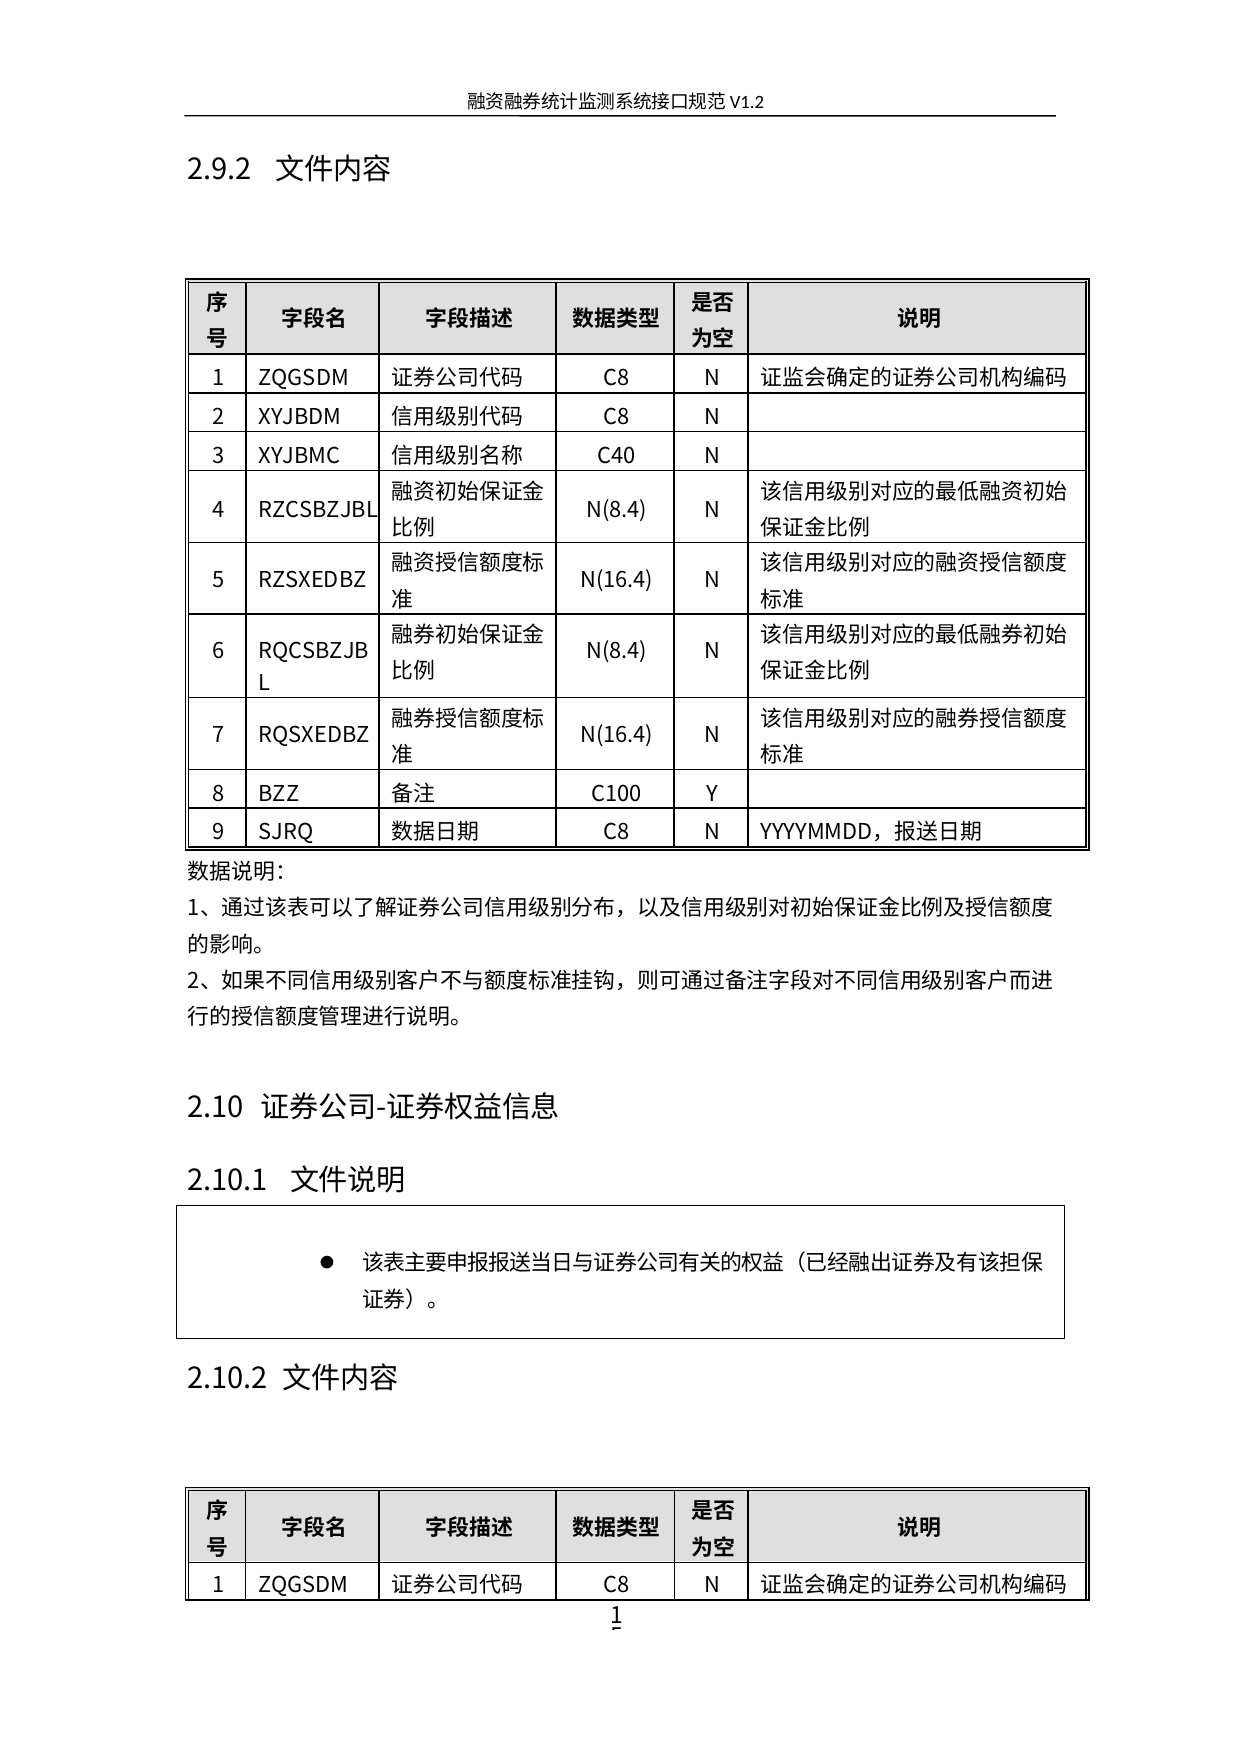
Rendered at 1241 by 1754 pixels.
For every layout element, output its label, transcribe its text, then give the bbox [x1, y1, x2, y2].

table_cell [749, 770, 1085, 807]
text 1、通过该表可以了解证券公司信用级别分布，以及信用级别对初始保证金比例及授信额度的影响。 [187, 890, 1054, 958]
table_cell C8 [557, 1563, 674, 1599]
table_header 数据类型 [557, 1491, 674, 1561]
table_cell 1 [189, 1563, 245, 1599]
table_cell N [675, 615, 747, 697]
table_cell N(16.4) [557, 543, 673, 613]
table_cell C40 [557, 432, 673, 469]
table_header 字段描述 [380, 283, 555, 353]
table_cell 融资授信额度标 准 [380, 543, 555, 613]
table_cell 证监会确定的证券公司机构编码 [749, 355, 1085, 392]
table_cell 信用级别代码 [380, 394, 555, 431]
table_cell 5 [189, 543, 245, 613]
table_cell RQSXEDBZ [247, 698, 378, 768]
table_cell ZQGSDM [247, 355, 378, 392]
table_cell XYJBDM [247, 394, 378, 431]
table_cell YYYYMMDD，报送日期 [749, 809, 1085, 846]
table_cell 该信用级别对应的最低融券初始 保证金比例 [749, 615, 1085, 697]
list 文件内容 [187, 1354, 1105, 1396]
table_cell 融券初始保证金 比例 [380, 615, 555, 697]
table_cell 信用级别名称 [380, 432, 555, 469]
table_cell Y [675, 770, 747, 807]
table_cell N [675, 355, 747, 392]
text 2、如果不同信用级别客户不与额度标准挂钩，则可通过备注字段对不同信用级别客户而进行的授信额度管理进行说明。 [187, 963, 1054, 1031]
table_header 字段名 [247, 283, 378, 353]
list 文件内容 [187, 146, 1105, 188]
table_cell 7 [189, 698, 245, 768]
table_cell N [675, 471, 747, 542]
table_cell C8 [557, 394, 673, 431]
table_cell N(16.4) [557, 698, 673, 768]
table_cell 该信用级别对应的融资授信额度 标准 [749, 543, 1085, 613]
table_cell [749, 394, 1085, 431]
table_cell [749, 432, 1085, 469]
table_cell ZQGSDM [246, 1563, 378, 1599]
table_cell N(8.4) [557, 471, 673, 542]
subtitle 证券公司-证券权益信息 [187, 1083, 1105, 1125]
table_cell 证券公司代码 [380, 355, 555, 392]
table_cell 该信用级别对应的融券授信额度 标准 [749, 698, 1085, 768]
table_cell 证监会确定的证券公司机构编码 [749, 1563, 1085, 1599]
table_cell 融券授信额度标 准 [380, 698, 555, 768]
table_cell XYJBMC [247, 432, 378, 469]
table_cell C8 [557, 355, 673, 392]
table_cell N [675, 394, 747, 431]
table_cell RZSXEDBZ [247, 543, 378, 613]
table_cell 2 [189, 394, 245, 431]
table_cell N [675, 1563, 747, 1599]
table_cell N [675, 809, 747, 846]
table_cell 1 [189, 355, 245, 392]
table_cell C100 [557, 770, 673, 807]
table_header 是否 为空 [675, 1491, 747, 1561]
table_header 字段描述 [380, 1491, 555, 1561]
table_header 序 号 [189, 283, 245, 353]
table_cell N [675, 543, 747, 613]
table_header 数据类型 [557, 283, 673, 353]
table_cell C8 [557, 809, 673, 846]
table_header 序 号 [189, 1491, 245, 1561]
table_cell 8 [189, 770, 245, 807]
list 文件说明 [187, 1157, 1105, 1199]
table_cell BZZ [247, 770, 378, 807]
table_cell 3 [189, 432, 245, 469]
table_cell N [675, 432, 747, 469]
table_header 字段名 [246, 1491, 378, 1561]
text 数据说明： [187, 854, 1105, 886]
table_cell RZCSBZJBL [247, 471, 378, 542]
table_header 说明 [749, 1491, 1085, 1561]
table_cell N [675, 698, 747, 768]
table_cell 证券公司代码 [380, 1563, 555, 1599]
table_cell 备注 [380, 770, 555, 807]
table_cell 6 [189, 615, 245, 697]
table_header 说明 [749, 283, 1085, 353]
table_cell 4 [189, 471, 245, 542]
table_cell 数据日期 [380, 809, 555, 846]
table_header 是否 为空 [675, 283, 747, 353]
table_cell 融资初始保证金 比例 [380, 471, 555, 542]
table_cell 该信用级别对应的最低融资初始 保证金比例 [749, 471, 1085, 542]
table_cell N(8.4) [557, 615, 673, 697]
table_cell RQCSBZJBL [247, 615, 378, 697]
table_cell SJRQ [247, 809, 378, 846]
table_cell 9 [189, 809, 245, 846]
